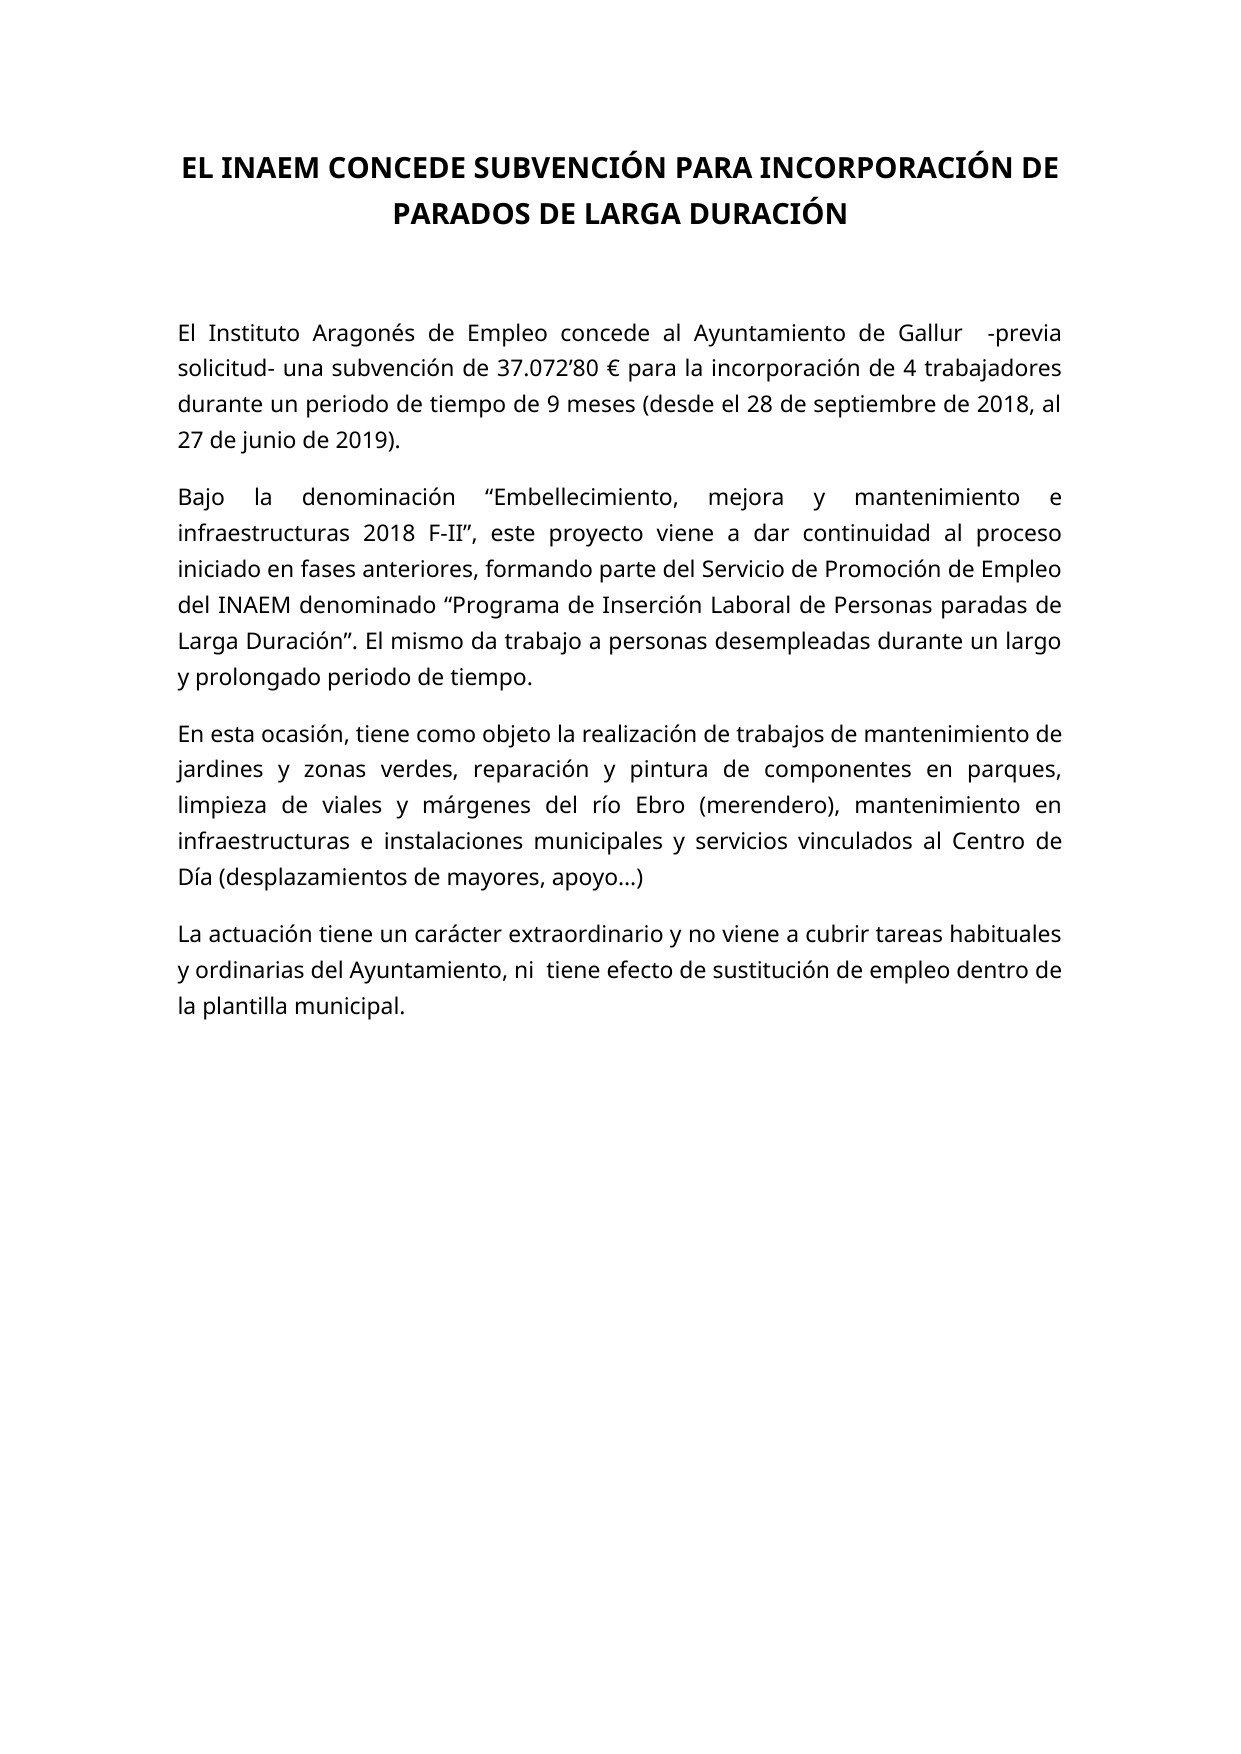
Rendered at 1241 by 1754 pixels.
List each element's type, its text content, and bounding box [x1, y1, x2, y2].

text Bajo la denominación “Embellecimiento, mejora y mantenimiento e infraestructuras 2018 F-II”, este proyecto viene a dar continuidad al proceso iniciado en fases anteriores, formando parte del Servicio de Promoción de Empleo del INAEM denominado “Programa de Inserción Laboral de Personas paradas de Larga Duración”. El mismo da trabajo a personas desempleadas durante un largo y prolongado periodo de tiempo. [177, 481, 1063, 692]
text En esta ocasión, tiene como objeto la realización de trabajos de mantenimiento de jardines y zonas verdes, reparación y pintura de componentes en parques, limpieza de viales y márgenes del río Ebro (merendero), mantenimiento en infraestructuras e instalaciones municipales y servicios vinculados al Centro de Día (desplazamientos de mayores, apoyo…) [177, 717, 1063, 892]
text La actuación tiene un carácter extraordinario y no viene a cubrir tareas habituales y ordinarias del Ayuntamiento, ni tiene efecto de sustitución de empleo dentro de la plantilla municipal. [177, 918, 1063, 1021]
text El Instituto Aragonés de Empleo concede al Ayuntamiento de Gallur -previa solicitud- una subvención de 37.072’80 € para la incorporación de 4 trabajadores durante un periodo de tiempo de 9 meses (desde el 28 de septiembre de 2018, al 27 de junio de 2019). [177, 316, 1063, 456]
text EL INAEM CONCEDE SUBVENCIÓN PARA INCORPORACIÓN DE PARADOS DE LARGA DURACIÓN [177, 148, 1063, 233]
